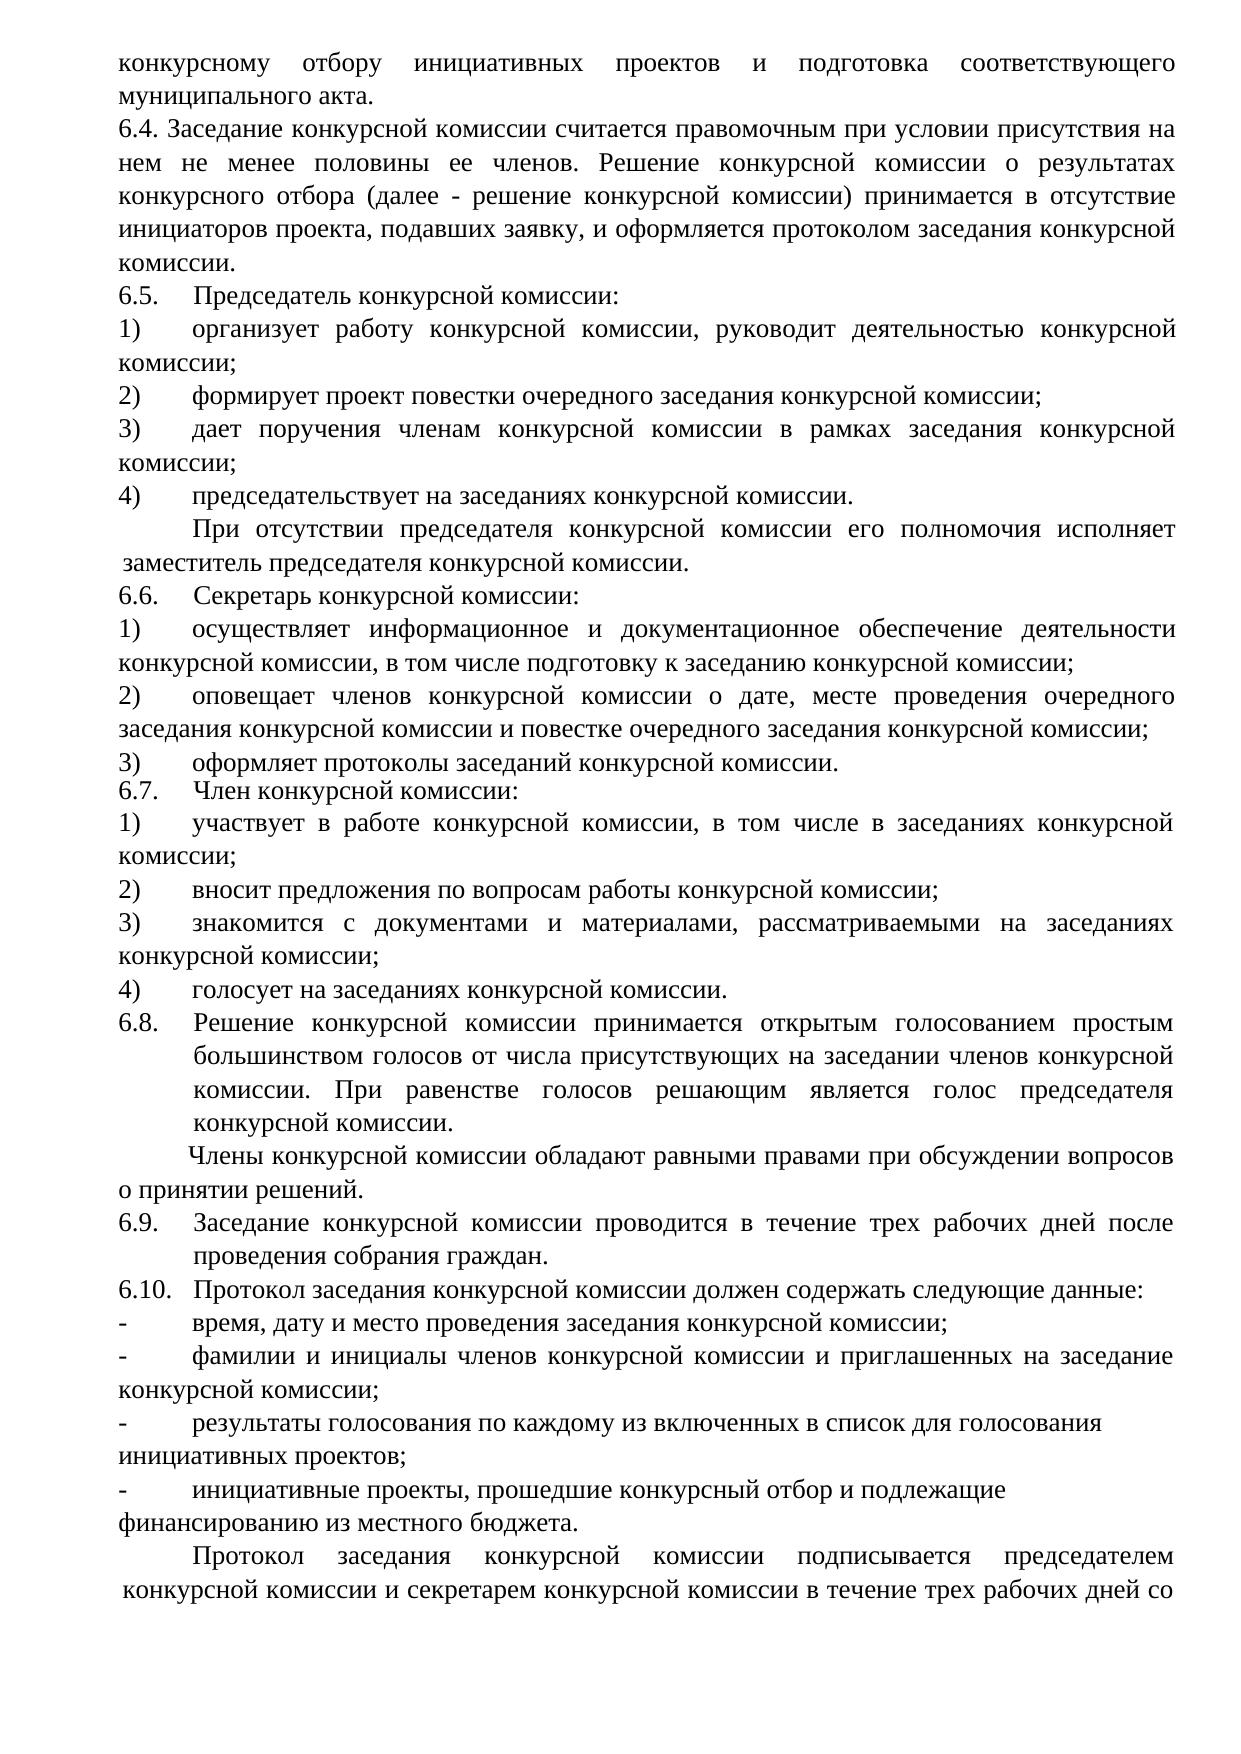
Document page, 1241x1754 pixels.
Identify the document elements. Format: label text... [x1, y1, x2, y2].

list инициативные проекты, прошедшие конкурсный отбор и подлежащие финансированию из местного бюджета. [118, 1471, 1175, 1538]
list голосует на заседаниях конкурсной комиссии. [118, 971, 1181, 1005]
text 6.4. Заседание конкурсной комиссии считается правомочным при условии присутствия на нем не менее половины ее членов. Решение конкурсной комиссии о результатах конкурсного отбора (далее - решение конкурсной комиссии) принимается в отсутствие инициаторов проекта, подавших заявку, и оформляется протоколом заседания конкурсной комиссии. [118, 111, 1177, 278]
list оформляет протоколы заседаний конкурсной комиссии. [118, 744, 1181, 778]
list Секретарь конкурсной комиссии: [118, 578, 1181, 611]
list осуществляет информационное и документационное обеспечение деятельности конкурсной комиссии, в том числе подготовку к заседанию конкурсной комиссии; [118, 611, 1177, 678]
list знакомится с документами и материалами, рассматриваемыми на заседаниях конкурсной комиссии; [118, 905, 1175, 971]
list время, дату и место проведения заседания конкурсной комиссии; [118, 1305, 1181, 1338]
list дает поручения членам конкурсной комиссии в рамках заседания конкурсной комиссии; [118, 411, 1177, 478]
list участвует в работе конкурсной комиссии, в том числе в заседаниях конкурсной комиссии; [118, 805, 1175, 871]
list Протокол заседания конкурсной комиссии должен содержать следующие данные: [118, 1271, 1175, 1305]
list результаты голосования по каждому из включенных в список для голосования инициативных проектов; [118, 1405, 1175, 1471]
list организует работу конкурсной комиссии, руководит деятельностью конкурсной комиссии; [118, 311, 1177, 378]
list Член конкурсной комиссии: [118, 778, 1181, 805]
list председательствует на заседаниях конкурсной комиссии. [118, 478, 1181, 511]
list оповещает членов конкурсной комиссии о дате, месте проведения очередного заседания конкурсной комиссии и повестке очередного заседания конкурсной комиссии; [118, 678, 1177, 744]
text При отсутствии председателя конкурсной комиссии его полномочия исполняет заместитель председателя конкурсной комиссии. [122, 511, 1177, 578]
list вносит предложения по вопросам работы конкурсной комиссии; [118, 871, 1181, 905]
list Председатель конкурсной комиссии: [118, 278, 1181, 311]
list формирует проект повестки очередного заседания конкурсной комиссии; [118, 378, 1177, 411]
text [118, 44, 1177, 111]
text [122, 1538, 1175, 1605]
list Заседание конкурсной комиссии проводится в течение трех рабочих дней после проведения собрания граждан. [118, 1205, 1175, 1271]
list фамилии и инициалы членов конкурсной комиссии и приглашенных на заседание конкурсной комиссии; [118, 1338, 1175, 1405]
text Члены конкурсной комиссии обладают равными правами при обсуждении вопросов о принятии решений. [118, 1138, 1175, 1205]
list Решение конкурсной комиссии принимается открытым голосованием простым большинством голосов от числа присутствующих на заседании членов конкурсной комиссии. При равенстве голосов решающим является голос председателя конкурсной комиссии. [118, 1005, 1175, 1138]
